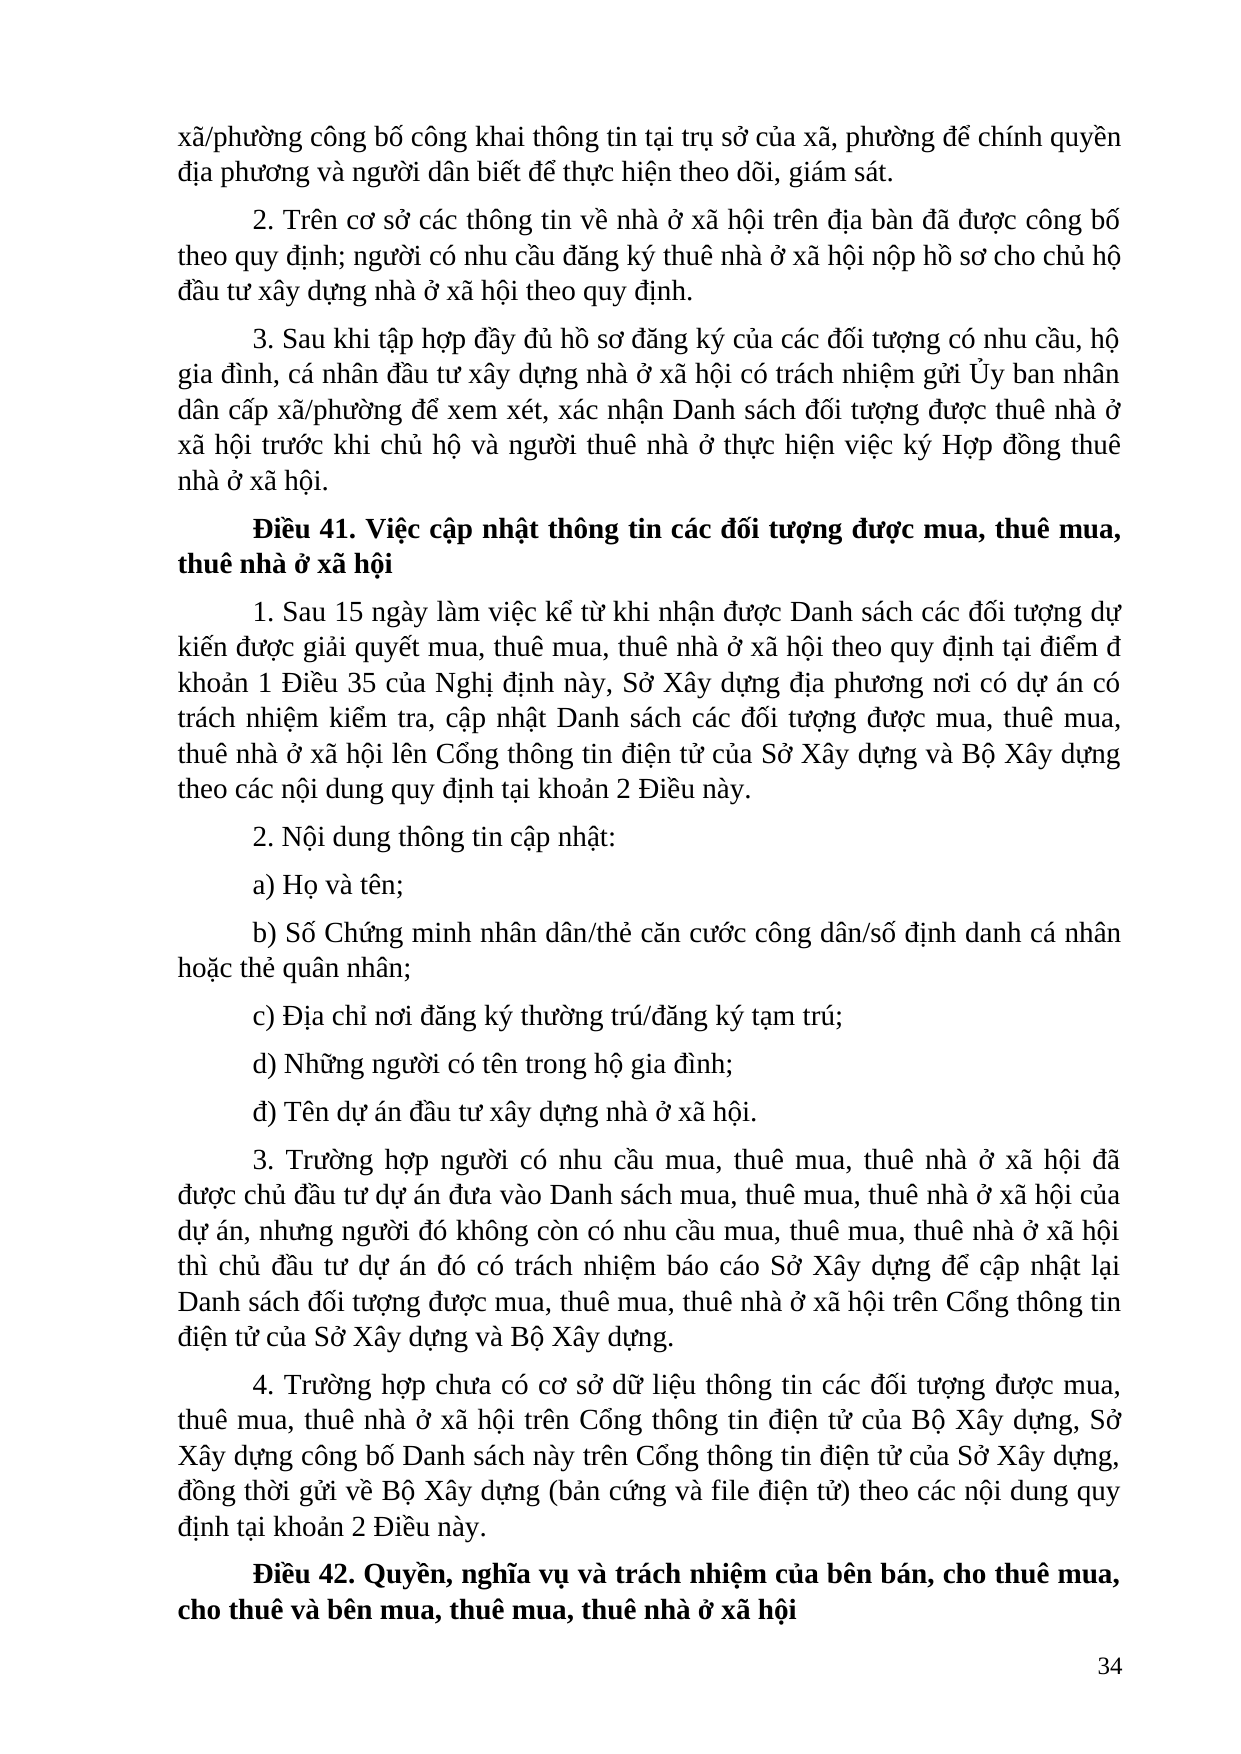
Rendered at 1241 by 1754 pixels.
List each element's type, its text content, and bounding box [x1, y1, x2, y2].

text Điều 42. Quyền, nghĩa vụ và trách nhiệm của bên bán, cho thuê mua, cho thuê và bên mua, thuê mua, thuê nhà ở xã hội [177, 1556, 1122, 1626]
text 2. Trên cơ sở các thông tin về nhà ở xã hội trên địa bàn đã được công bố theo quy định; người có nhu cầu đăng ký thuê nhà ở xã hội nộp hồ sơ cho chủ hộ đầu tư xây dựng nhà ở xã hội theo quy định. [177, 201, 1122, 308]
text 4. Trường hợp chưa có cơ sở dữ liệu thông tin các đối tượng được mua, thuê mua, thuê nhà ở xã hội trên Cổng thông tin điện tử của Bộ Xây dựng, Sở Xây dựng công bố Danh sách này trên Cổng thông tin điện tử của Sở Xây dựng, đồng thời gửi về Bộ Xây dựng (bản cứng và file điện tử) theo các nội dung quy định tại khoản 2 Điều này. [177, 1366, 1122, 1543]
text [177, 118, 1122, 189]
text 3. Trường hợp người có nhu cầu mua, thuê mua, thuê nhà ở xã hội đã được chủ đầu tư dự án đưa vào Danh sách mua, thuê mua, thuê nhà ở xã hội của dự án, nhưng người đó không còn có nhu cầu mua, thuê mua, thuê nhà ở xã hội thì chủ đầu tư dự án đó có trách nhiệm báo cáo Sở Xây dựng để cập nhật lại Danh sách đối tượng được mua, thuê mua, thuê nhà ở xã hội trên Cổng thông tin điện tử của Sở Xây dựng và Bộ Xây dựng. [177, 1141, 1122, 1353]
text đ) Tên dự án đầu tư xây dựng nhà ở xã hội. [177, 1093, 1122, 1128]
text 1. Sau 15 ngày làm việc kể từ khi nhận được Danh sách các đối tượng dự kiến được giải quyết mua, thuê mua, thuê nhà ở xã hội theo quy định tại điểm đ khoản 1 Điều 35 của Nghị định này, Sở Xây dựng địa phương nơi có dự án có trách nhiệm kiểm tra, cập nhật Danh sách các đối tượng được mua, thuê mua, thuê nhà ở xã hội lên Cổng thông tin điện tử của Sở Xây dựng và Bộ Xây dựng theo các nội dung quy định tại khoản 2 Điều này. [177, 593, 1122, 806]
text b) Số Chứng minh nhân dân/thẻ căn cước công dân/số định danh cá nhân hoặc thẻ quân nhân; [177, 914, 1122, 985]
text Điều 41. Việc cập nhật thông tin các đối tượng được mua, thuê mua, thuê nhà ở xã hội [177, 510, 1122, 581]
text 3. Sau khi tập hợp đầy đủ hồ sơ đăng ký của các đối tượng có nhu cầu, hộ gia đình, cá nhân đầu tư xây dựng nhà ở xã hội có trách nhiệm gửi Ủy ban nhân dân cấp xã/phường để xem xét, xác nhận Danh sách đối tượng được thuê nhà ở xã hội trước khi chủ hộ và người thuê nhà ở thực hiện việc ký Hợp đồng thuê nhà ở xã hội. [177, 320, 1122, 497]
text d) Những người có tên trong hộ gia đình; [177, 1045, 1122, 1081]
text c) Địa chỉ nơi đăng ký thường trú/đăng ký tạm trú; [177, 997, 1122, 1033]
text 2. Nội dung thông tin cập nhật: [177, 818, 1122, 853]
text a) Họ và tên; [177, 866, 1122, 901]
